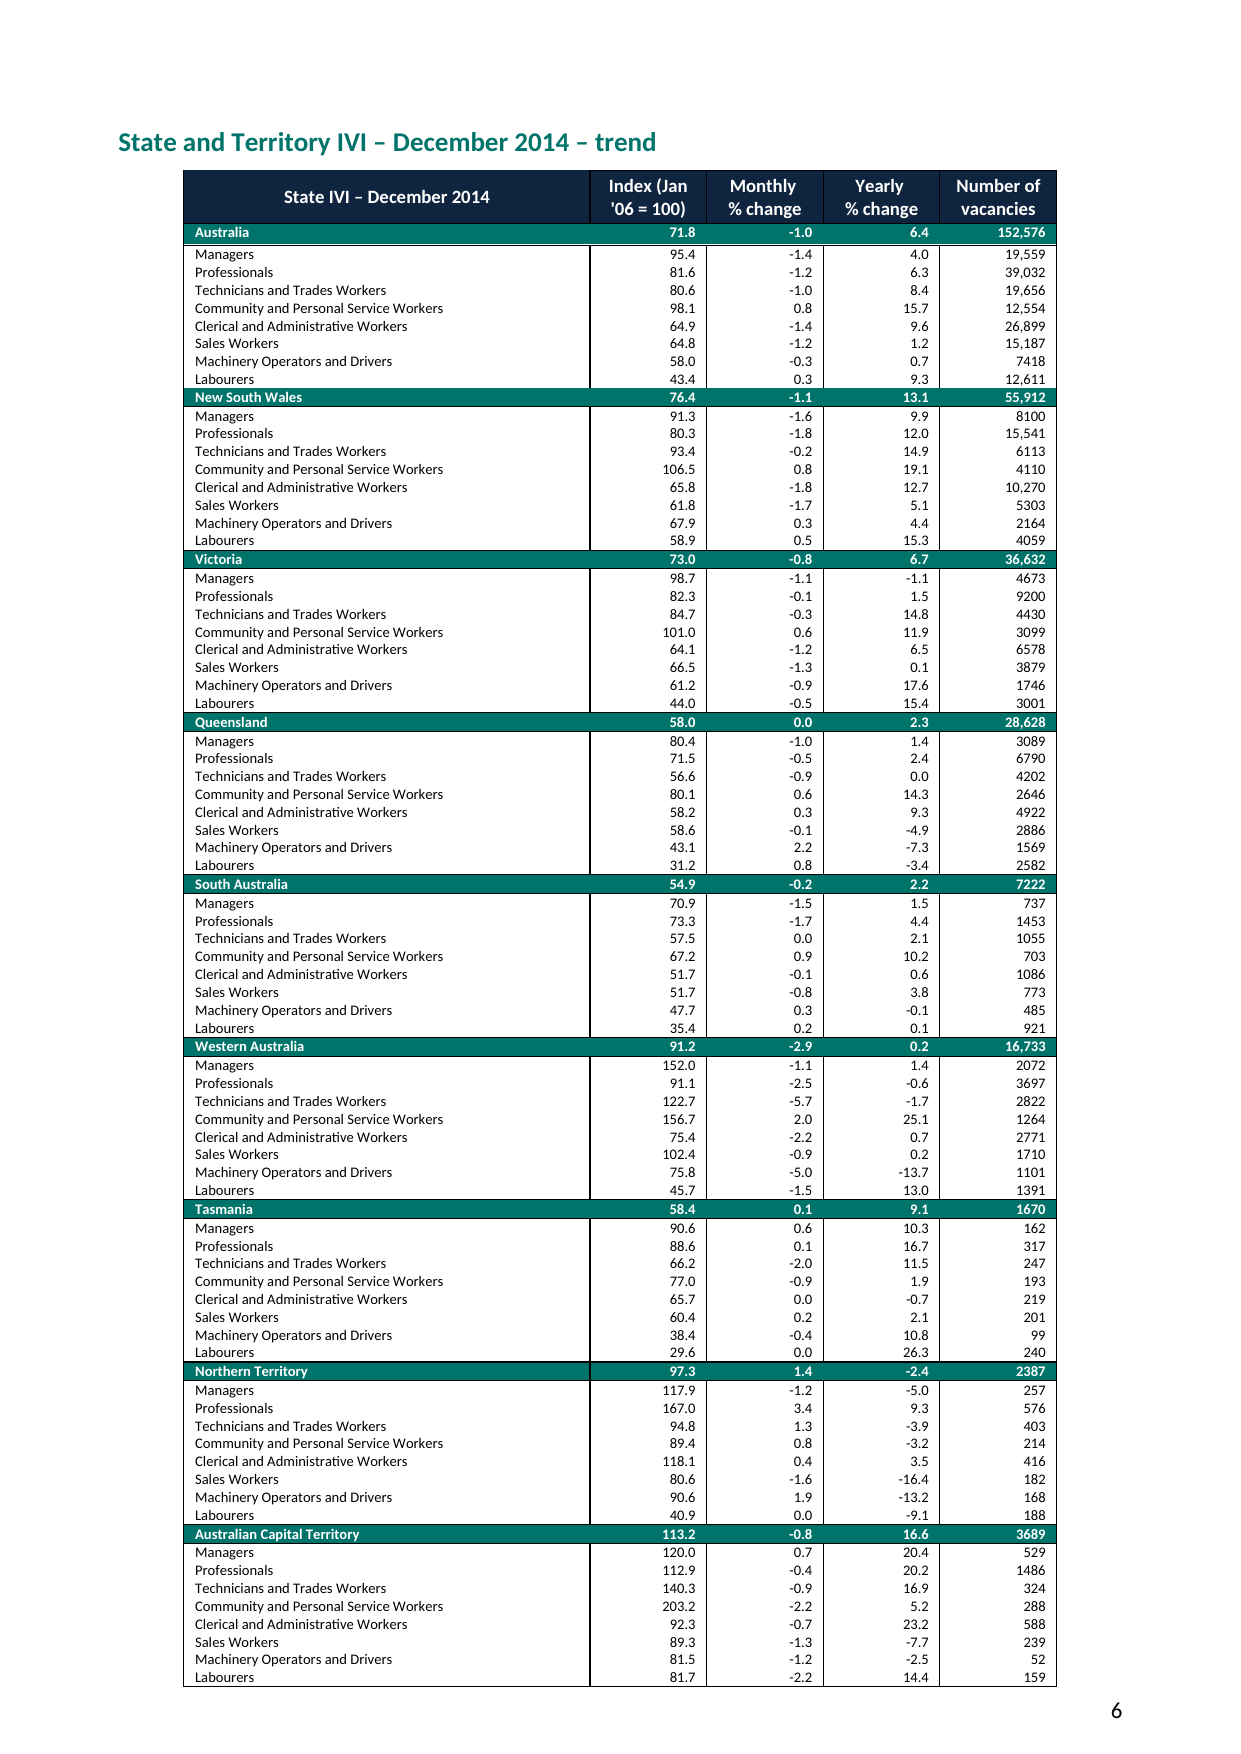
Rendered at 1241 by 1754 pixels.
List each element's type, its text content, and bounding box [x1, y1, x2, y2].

table_cell 921 [940, 1019, 1056, 1037]
table_cell 193 [940, 1273, 1056, 1290]
table_cell Technicians and Trades Workers [184, 768, 589, 785]
table_cell 81.7 [591, 1669, 706, 1686]
table_cell 156.7 [591, 1110, 706, 1128]
table_cell Western Australia [184, 1038, 590, 1056]
table_cell Community and Personal Service Workers [184, 1110, 589, 1128]
table_cell Sales Workers [184, 1308, 589, 1326]
table_cell 4.4 [824, 514, 939, 532]
table_cell 0.6 [707, 1219, 823, 1237]
table_cell 14.9 [824, 443, 939, 460]
table_cell 1710 [940, 1146, 1056, 1163]
table_cell 73.3 [591, 912, 706, 930]
table_cell 36,632 [940, 551, 1056, 568]
table_cell -16.4 [824, 1470, 939, 1488]
table_cell 2.1 [824, 1308, 939, 1326]
table_cell Professionals [184, 750, 589, 767]
table_cell 2164 [940, 514, 1056, 532]
table_cell 0.6 [707, 785, 823, 803]
table_cell 66.5 [591, 659, 706, 676]
table_cell -1.8 [707, 478, 823, 496]
table_cell 73.0 [590, 551, 706, 568]
table_cell 17.6 [824, 676, 939, 694]
table_cell 94.8 [591, 1417, 706, 1435]
table_cell 58.0 [590, 713, 706, 731]
table_cell Managers [184, 1219, 589, 1237]
table_cell Managers [184, 246, 589, 263]
table_cell 28,628 [940, 713, 1056, 731]
table_cell 39,032 [940, 264, 1056, 281]
table_cell -1.3 [707, 1633, 823, 1651]
table_cell -1.8 [707, 425, 823, 443]
table_cell 75.4 [591, 1128, 706, 1146]
table_cell 0.2 [707, 1308, 823, 1326]
table_cell 15.4 [824, 694, 939, 712]
table_cell 91.3 [591, 407, 706, 425]
table_cell -0.9 [707, 1146, 823, 1163]
table_cell 9.3 [824, 803, 939, 821]
table_cell 1.9 [824, 1273, 939, 1290]
table_cell 0.6 [824, 965, 939, 983]
table_cell -5.0 [707, 1164, 823, 1181]
table_cell Labourers [184, 694, 589, 712]
table_cell 26,899 [940, 317, 1056, 335]
table_cell Clerical and Administrative Workers [184, 1453, 589, 1470]
table_cell 91.1 [591, 1074, 706, 1092]
table_cell 0.2 [824, 1146, 939, 1163]
table_cell 0.1 [824, 659, 939, 676]
table_cell 11.9 [824, 623, 939, 641]
table_cell 54.9 [590, 875, 706, 893]
table_cell Machinery Operators and Drivers [184, 514, 589, 532]
table_cell -3.9 [824, 1417, 939, 1435]
table_cell 80.4 [591, 732, 706, 749]
table_cell 1.3 [707, 1417, 823, 1435]
table_cell 1.4 [824, 1057, 939, 1074]
table_cell Australia [184, 224, 590, 244]
table_cell 71.5 [591, 750, 706, 767]
table_cell 0.9 [707, 948, 823, 965]
table_cell 0.0 [707, 1506, 823, 1524]
table_cell 703 [940, 948, 1056, 965]
table_cell 19,656 [940, 281, 1056, 299]
table_cell 0.3 [707, 1001, 823, 1019]
table_cell 3.5 [824, 1453, 939, 1470]
table_cell 0.7 [824, 353, 939, 370]
table_cell Professionals [184, 1399, 589, 1417]
table_cell 58.4 [590, 1200, 706, 1218]
table_cell Community and Personal Service Workers [184, 299, 589, 317]
table_cell -1.5 [707, 1181, 823, 1199]
table_cell 1391 [940, 1181, 1056, 1199]
table_cell 58.0 [591, 353, 706, 370]
table_cell 98.1 [591, 299, 706, 317]
table_cell Professionals [184, 425, 589, 443]
table_cell 58.6 [591, 821, 706, 839]
table_cell 0.1 [824, 1019, 939, 1037]
table_cell Labourers [184, 1344, 589, 1361]
table_cell 75.8 [591, 1164, 706, 1181]
table_cell Community and Personal Service Workers [184, 1435, 589, 1453]
table_cell 4059 [940, 532, 1056, 549]
table_cell 26.3 [824, 1344, 939, 1361]
table_cell Clerical and Administrative Workers [184, 1290, 589, 1308]
table_cell 2771 [940, 1128, 1056, 1146]
table_cell 35.4 [591, 1019, 706, 1037]
table_cell Managers [184, 569, 589, 587]
table_cell 66.2 [591, 1255, 706, 1272]
table_cell Machinery Operators and Drivers [184, 353, 589, 370]
table_cell -0.1 [824, 1001, 939, 1019]
table_cell Professionals [184, 912, 589, 930]
table_cell -0.5 [707, 750, 823, 767]
table_cell 15,187 [940, 335, 1056, 352]
table_cell Machinery Operators and Drivers [184, 1001, 589, 1019]
table_cell -1.1 [707, 1057, 823, 1074]
table_cell 3089 [940, 732, 1056, 749]
table_cell 159 [940, 1669, 1056, 1686]
table_cell 1.4 [706, 1363, 823, 1380]
table_cell 80.3 [591, 425, 706, 443]
table_cell 1486 [940, 1562, 1056, 1579]
table_cell 152,576 [940, 224, 1056, 244]
table_cell 2886 [940, 821, 1056, 839]
table_cell Clerical and Administrative Workers [184, 803, 589, 821]
table_cell Community and Personal Service Workers [184, 460, 589, 478]
table_cell 12.7 [824, 478, 939, 496]
table_cell 214 [940, 1435, 1056, 1453]
table_cell 1.4 [824, 732, 939, 749]
table_cell 0.4 [707, 1453, 823, 1470]
table_cell -4.9 [824, 821, 939, 839]
table_cell 58.9 [591, 532, 706, 549]
table_cell 81.6 [591, 264, 706, 281]
table_cell Technicians and Trades Workers [184, 1579, 589, 1597]
table_cell 51.7 [591, 983, 706, 1001]
table_cell 1746 [940, 676, 1056, 694]
table_cell 576 [940, 1399, 1056, 1417]
table_cell 4673 [940, 569, 1056, 587]
table_cell 91.2 [590, 1038, 706, 1056]
table_cell 82.3 [591, 587, 706, 605]
table_cell Sales Workers [184, 335, 589, 352]
table_cell 93.4 [591, 443, 706, 460]
table_cell -1.7 [824, 1092, 939, 1110]
table_cell 12,611 [940, 370, 1056, 388]
table_cell 2.3 [823, 713, 940, 731]
table_header State IVI – December 2014 [184, 170, 589, 223]
table_cell 45.7 [591, 1181, 706, 1199]
table_cell Managers [184, 1381, 589, 1399]
table_cell Community and Personal Service Workers [184, 1597, 589, 1615]
table_cell 2.0 [707, 1110, 823, 1128]
table_cell Technicians and Trades Workers [184, 1417, 589, 1435]
table_cell 773 [940, 983, 1056, 1001]
table_cell 188 [940, 1506, 1056, 1524]
table_cell 240 [940, 1344, 1056, 1361]
table_header Index (Jan '06 = 100) [591, 171, 706, 223]
table_cell 64.8 [591, 335, 706, 352]
table_cell 0.0 [824, 768, 939, 785]
table_cell -1.6 [707, 1470, 823, 1488]
table_cell 0.8 [707, 299, 823, 317]
table_cell 588 [940, 1615, 1056, 1633]
table_cell 3879 [940, 659, 1056, 676]
table_cell Sales Workers [184, 983, 589, 1001]
table_cell 71.8 [590, 224, 706, 244]
table_cell -0.3 [707, 353, 823, 370]
table_cell 4202 [940, 768, 1056, 785]
table_cell -1.4 [707, 317, 823, 335]
table_cell 1101 [940, 1164, 1056, 1181]
table_cell 288 [940, 1597, 1056, 1615]
table_cell 14.3 [824, 785, 939, 803]
table_cell 60.4 [591, 1308, 706, 1326]
table_cell 0.5 [707, 532, 823, 549]
table_cell -1.5 [707, 894, 823, 912]
table_cell 239 [940, 1633, 1056, 1651]
table_cell Community and Personal Service Workers [184, 623, 589, 641]
table_cell 168 [940, 1488, 1056, 1506]
table_cell Clerical and Administrative Workers [184, 478, 589, 496]
table_cell 167.0 [591, 1399, 706, 1417]
table_cell 52 [940, 1651, 1056, 1668]
table_cell 89.3 [591, 1633, 706, 1651]
table_cell 7418 [940, 353, 1056, 370]
table_cell -1.0 [707, 732, 823, 749]
table_cell 16,733 [940, 1038, 1056, 1056]
table_cell -0.1 [707, 965, 823, 983]
table_cell 40.9 [591, 1506, 706, 1524]
table_cell 403 [940, 1417, 1056, 1435]
table_cell 2.4 [824, 750, 939, 767]
table_cell 5.1 [824, 496, 939, 514]
table_cell -2.5 [707, 1074, 823, 1092]
table_cell 80.6 [591, 281, 706, 299]
table_cell 90.6 [591, 1488, 706, 1506]
table_cell 61.8 [591, 496, 706, 514]
table_cell 117.9 [591, 1381, 706, 1399]
table_cell -7.7 [824, 1633, 939, 1651]
table_cell Managers [184, 894, 589, 912]
table_cell -1.1 [824, 569, 939, 587]
table_cell -13.2 [824, 1488, 939, 1506]
table_cell -0.1 [707, 821, 823, 839]
table_cell 16.7 [824, 1237, 939, 1254]
table_cell -5.0 [824, 1381, 939, 1399]
table_cell 4.0 [824, 246, 939, 263]
table_cell 10.8 [824, 1326, 939, 1344]
table_cell -1.3 [707, 659, 823, 676]
table_cell 0.0 [707, 930, 823, 948]
table_cell -0.9 [707, 1579, 823, 1597]
table_cell 89.4 [591, 1435, 706, 1453]
table_cell 113.2 [590, 1525, 706, 1543]
table_cell Machinery Operators and Drivers [184, 1651, 589, 1668]
table_cell Machinery Operators and Drivers [184, 1488, 589, 1506]
table_cell 97.3 [591, 1363, 706, 1380]
table_cell 6113 [940, 443, 1056, 460]
table_cell 23.2 [824, 1615, 939, 1633]
table_cell 67.9 [591, 514, 706, 532]
table_cell -1.2 [707, 1381, 823, 1399]
table_cell 9.6 [824, 317, 939, 335]
table_cell Labourers [184, 1181, 589, 1199]
table_cell 4.4 [824, 912, 939, 930]
table_cell 15.3 [824, 532, 939, 549]
table_cell 1.5 [824, 894, 939, 912]
table_cell 0.0 [707, 1290, 823, 1308]
table_cell -5.7 [707, 1092, 823, 1110]
table_cell -1.7 [707, 912, 823, 930]
table_cell -2.5 [824, 1651, 939, 1668]
table_cell 0.1 [706, 1200, 823, 1218]
table_cell 29.6 [591, 1344, 706, 1361]
table_cell 76.4 [590, 388, 706, 406]
table_cell 2822 [940, 1092, 1056, 1110]
table_cell 0.7 [824, 1128, 939, 1146]
table_cell 416 [940, 1453, 1056, 1470]
table_cell -0.3 [707, 605, 823, 623]
table_cell -0.8 [706, 1525, 823, 1543]
table_cell -0.1 [707, 587, 823, 605]
table_cell -0.9 [707, 1273, 823, 1290]
table_cell 9.9 [824, 407, 939, 425]
table_cell 56.6 [591, 768, 706, 785]
table_cell 257 [940, 1381, 1056, 1399]
table_cell 12.0 [824, 425, 939, 443]
table_cell Victoria [184, 551, 590, 568]
table_cell 70.9 [591, 894, 706, 912]
table_cell -0.7 [824, 1290, 939, 1308]
table_cell -1.2 [707, 264, 823, 281]
table_cell Professionals [184, 1237, 589, 1254]
table_cell 80.1 [591, 785, 706, 803]
table_cell Queensland [184, 713, 590, 731]
table_cell -1.2 [707, 335, 823, 352]
table_cell 19,559 [940, 246, 1056, 263]
table_cell 14.8 [824, 605, 939, 623]
table_cell 0.2 [707, 1019, 823, 1037]
table_cell 43.1 [591, 839, 706, 856]
table_cell 65.7 [591, 1290, 706, 1308]
subtitle State and Territory IVI – December 2014 – trend [118, 125, 1122, 158]
table_cell Managers [184, 732, 589, 749]
table_header Number of vacancies [940, 171, 1056, 223]
table_cell 0.3 [707, 803, 823, 821]
table_cell 8100 [940, 407, 1056, 425]
table_cell 5.2 [824, 1597, 939, 1615]
table_cell Technicians and Trades Workers [184, 1092, 589, 1110]
table_cell 2.2 [823, 875, 940, 893]
table_cell 25.1 [824, 1110, 939, 1128]
table_cell Technicians and Trades Workers [184, 1255, 589, 1272]
table_cell 122.7 [591, 1092, 706, 1110]
table_cell 101.0 [591, 623, 706, 641]
table_cell 2646 [940, 785, 1056, 803]
table_cell -0.4 [707, 1562, 823, 1579]
table_cell -1.1 [707, 569, 823, 587]
table_cell -7.3 [824, 839, 939, 856]
table_cell 106.5 [591, 460, 706, 478]
table_cell Sales Workers [184, 1470, 589, 1488]
table_cell Clerical and Administrative Workers [184, 641, 589, 658]
table_cell -1.2 [707, 641, 823, 658]
table_cell Sales Workers [184, 496, 589, 514]
table_cell -0.9 [707, 768, 823, 785]
table_cell 2072 [940, 1057, 1056, 1074]
table_cell 84.7 [591, 605, 706, 623]
table_cell 9200 [940, 587, 1056, 605]
table_cell 58.2 [591, 803, 706, 821]
table_cell 99 [940, 1326, 1056, 1344]
table_cell 6.7 [823, 551, 940, 568]
table_cell 20.2 [824, 1562, 939, 1579]
table_cell -2.4 [823, 1363, 940, 1380]
table_cell Managers [184, 1544, 589, 1562]
table_cell 31.2 [591, 856, 706, 874]
table_cell Technicians and Trades Workers [184, 281, 589, 299]
table_cell Sales Workers [184, 1146, 589, 1163]
table_cell -1.2 [707, 1651, 823, 1668]
table_cell -2.0 [707, 1255, 823, 1272]
table_cell Machinery Operators and Drivers [184, 839, 589, 856]
table_cell 0.6 [707, 623, 823, 641]
table_cell 12,554 [940, 299, 1056, 317]
table_cell 1670 [940, 1200, 1056, 1218]
table_cell 90.6 [591, 1219, 706, 1237]
table_cell 1453 [940, 912, 1056, 930]
table_cell Professionals [184, 1562, 589, 1579]
table_cell 112.9 [591, 1562, 706, 1579]
table_cell 19.1 [824, 460, 939, 478]
table_cell 13.1 [823, 388, 940, 406]
table_cell Professionals [184, 587, 589, 605]
table_cell 118.1 [591, 1453, 706, 1470]
table_cell 102.4 [591, 1146, 706, 1163]
table_cell -0.7 [707, 1615, 823, 1633]
table_cell 247 [940, 1255, 1056, 1272]
table_cell Labourers [184, 856, 589, 874]
table_cell 0.8 [707, 856, 823, 874]
table_cell 7222 [940, 875, 1056, 893]
table_cell -2.2 [707, 1597, 823, 1615]
table_cell 47.7 [591, 1001, 706, 1019]
table_cell 6578 [940, 641, 1056, 658]
table_cell Managers [184, 1057, 589, 1074]
table_cell 1055 [940, 930, 1056, 948]
table_cell Australian Capital Territory [184, 1525, 590, 1543]
table_cell Technicians and Trades Workers [184, 443, 589, 460]
table_cell 65.8 [591, 478, 706, 496]
table_cell 182 [940, 1470, 1056, 1488]
table_cell 1.9 [707, 1488, 823, 1506]
table_cell Professionals [184, 264, 589, 281]
table_cell -13.7 [824, 1164, 939, 1181]
table_cell 20.4 [824, 1544, 939, 1562]
table_cell 0.7 [707, 1544, 823, 1562]
table_cell Machinery Operators and Drivers [184, 1326, 589, 1344]
table_cell 162 [940, 1219, 1056, 1237]
table_cell Machinery Operators and Drivers [184, 676, 589, 694]
table_cell -2.2 [707, 1669, 823, 1686]
table_cell 1569 [940, 839, 1056, 856]
table_cell 51.7 [591, 965, 706, 983]
table_cell 9.3 [824, 370, 939, 388]
table_cell Professionals [184, 1074, 589, 1092]
table_cell -0.2 [707, 443, 823, 460]
table_cell 3.8 [824, 983, 939, 1001]
table_cell 98.7 [591, 569, 706, 587]
table_cell 1.5 [824, 587, 939, 605]
table_cell 80.6 [591, 1470, 706, 1488]
table_cell -9.1 [824, 1506, 939, 1524]
table_cell 2582 [940, 856, 1056, 874]
table_cell Labourers [184, 1669, 589, 1686]
table_cell 64.1 [591, 641, 706, 658]
table_cell 0.0 [706, 713, 823, 731]
table_cell Technicians and Trades Workers [184, 930, 589, 948]
table_cell 0.2 [823, 1038, 940, 1056]
table_cell Managers [184, 407, 589, 425]
table_cell -3.2 [824, 1435, 939, 1453]
table_cell 1086 [940, 965, 1056, 983]
table_cell -1.0 [706, 224, 823, 244]
table_cell 10,270 [940, 478, 1056, 496]
table_cell 5303 [940, 496, 1056, 514]
table_cell 2.1 [824, 930, 939, 948]
table_cell Clerical and Administrative Workers [184, 1615, 589, 1633]
table_cell 9.3 [824, 1399, 939, 1417]
table_cell 529 [940, 1544, 1056, 1562]
table_cell 0.1 [707, 1237, 823, 1254]
table_cell 92.3 [591, 1615, 706, 1633]
table_cell Labourers [184, 1506, 589, 1524]
table_cell 6790 [940, 750, 1056, 767]
table_cell -1.0 [707, 281, 823, 299]
table_cell 0.3 [707, 514, 823, 532]
table_cell 10.3 [824, 1219, 939, 1237]
table_cell 4922 [940, 803, 1056, 821]
table_cell 16.6 [823, 1525, 940, 1543]
table_cell 0.0 [707, 1344, 823, 1361]
table_cell 15.7 [824, 299, 939, 317]
table_cell 120.0 [591, 1544, 706, 1562]
table_cell 44.0 [591, 694, 706, 712]
table_cell -3.4 [824, 856, 939, 874]
table_cell Clerical and Administrative Workers [184, 1128, 589, 1146]
table_cell 67.2 [591, 948, 706, 965]
table_cell 14.4 [824, 1669, 939, 1686]
table_cell -1.6 [707, 407, 823, 425]
table_cell Tasmania [184, 1200, 590, 1218]
table_cell 219 [940, 1290, 1056, 1308]
table_cell 95.4 [591, 246, 706, 263]
table_cell 88.6 [591, 1237, 706, 1254]
table_header Monthly % change [707, 171, 823, 223]
table_cell New South Wales [184, 388, 590, 406]
table_cell 11.5 [824, 1255, 939, 1272]
table_cell 324 [940, 1579, 1056, 1597]
table_cell 0.8 [707, 460, 823, 478]
table_cell Community and Personal Service Workers [184, 1273, 589, 1290]
table_cell 1264 [940, 1110, 1056, 1128]
table_cell 737 [940, 894, 1056, 912]
table_cell -0.2 [706, 875, 823, 893]
table_cell 38.4 [591, 1326, 706, 1344]
table_cell 10.2 [824, 948, 939, 965]
table_cell 3.4 [707, 1399, 823, 1417]
table_cell 57.5 [591, 930, 706, 948]
table_cell 3001 [940, 694, 1056, 712]
table_cell 317 [940, 1237, 1056, 1254]
table_cell -2.2 [707, 1128, 823, 1146]
table_cell Sales Workers [184, 821, 589, 839]
table_cell 16.9 [824, 1579, 939, 1597]
table_cell 0.8 [707, 1435, 823, 1453]
table_cell -1.1 [706, 388, 823, 406]
table_cell Labourers [184, 532, 589, 549]
table_cell 203.2 [591, 1597, 706, 1615]
table_cell 3099 [940, 623, 1056, 641]
table_cell Labourers [184, 370, 589, 388]
table_cell 6.4 [823, 224, 940, 244]
table_cell -2.9 [706, 1038, 823, 1056]
table_cell Northern Territory [184, 1363, 589, 1380]
table_cell 2387 [940, 1363, 1056, 1380]
table_cell 6.3 [824, 264, 939, 281]
table_cell Clerical and Administrative Workers [184, 317, 589, 335]
table_cell 55,912 [940, 388, 1056, 406]
table_cell 152.0 [591, 1057, 706, 1074]
table_cell 0.3 [707, 370, 823, 388]
table_cell 6.5 [824, 641, 939, 658]
table_cell -0.6 [824, 1074, 939, 1092]
table_cell 4430 [940, 605, 1056, 623]
table_cell South Australia [184, 875, 590, 893]
table_cell 77.0 [591, 1273, 706, 1290]
table_cell Clerical and Administrative Workers [184, 965, 589, 983]
table_cell 13.0 [824, 1181, 939, 1199]
table_cell 9.1 [823, 1200, 940, 1218]
table_cell 81.5 [591, 1651, 706, 1668]
table_header Yearly % change [824, 171, 939, 223]
table_cell -1.7 [707, 496, 823, 514]
table_cell 15,541 [940, 425, 1056, 443]
table_cell Machinery Operators and Drivers [184, 1164, 589, 1181]
table_cell 3689 [940, 1525, 1056, 1543]
table_cell -1.4 [707, 246, 823, 263]
table_cell -0.8 [707, 983, 823, 1001]
table_cell Sales Workers [184, 1633, 589, 1651]
table_cell Technicians and Trades Workers [184, 605, 589, 623]
table_cell 64.9 [591, 317, 706, 335]
table_cell 43.4 [591, 370, 706, 388]
table_cell 201 [940, 1308, 1056, 1326]
table_cell 485 [940, 1001, 1056, 1019]
table_cell 8.4 [824, 281, 939, 299]
table_cell Labourers [184, 1019, 589, 1037]
table_cell Community and Personal Service Workers [184, 948, 589, 965]
table_cell 140.3 [591, 1579, 706, 1597]
table_cell 2.2 [707, 839, 823, 856]
table_cell 1.2 [824, 335, 939, 352]
table_cell 61.2 [591, 676, 706, 694]
table_cell Community and Personal Service Workers [184, 785, 589, 803]
table_cell Sales Workers [184, 659, 589, 676]
table_cell -0.9 [707, 676, 823, 694]
table_cell 3697 [940, 1074, 1056, 1092]
table_cell 4110 [940, 460, 1056, 478]
table_cell -0.4 [707, 1326, 823, 1344]
table_cell -0.5 [707, 694, 823, 712]
table_cell -0.8 [706, 551, 823, 568]
